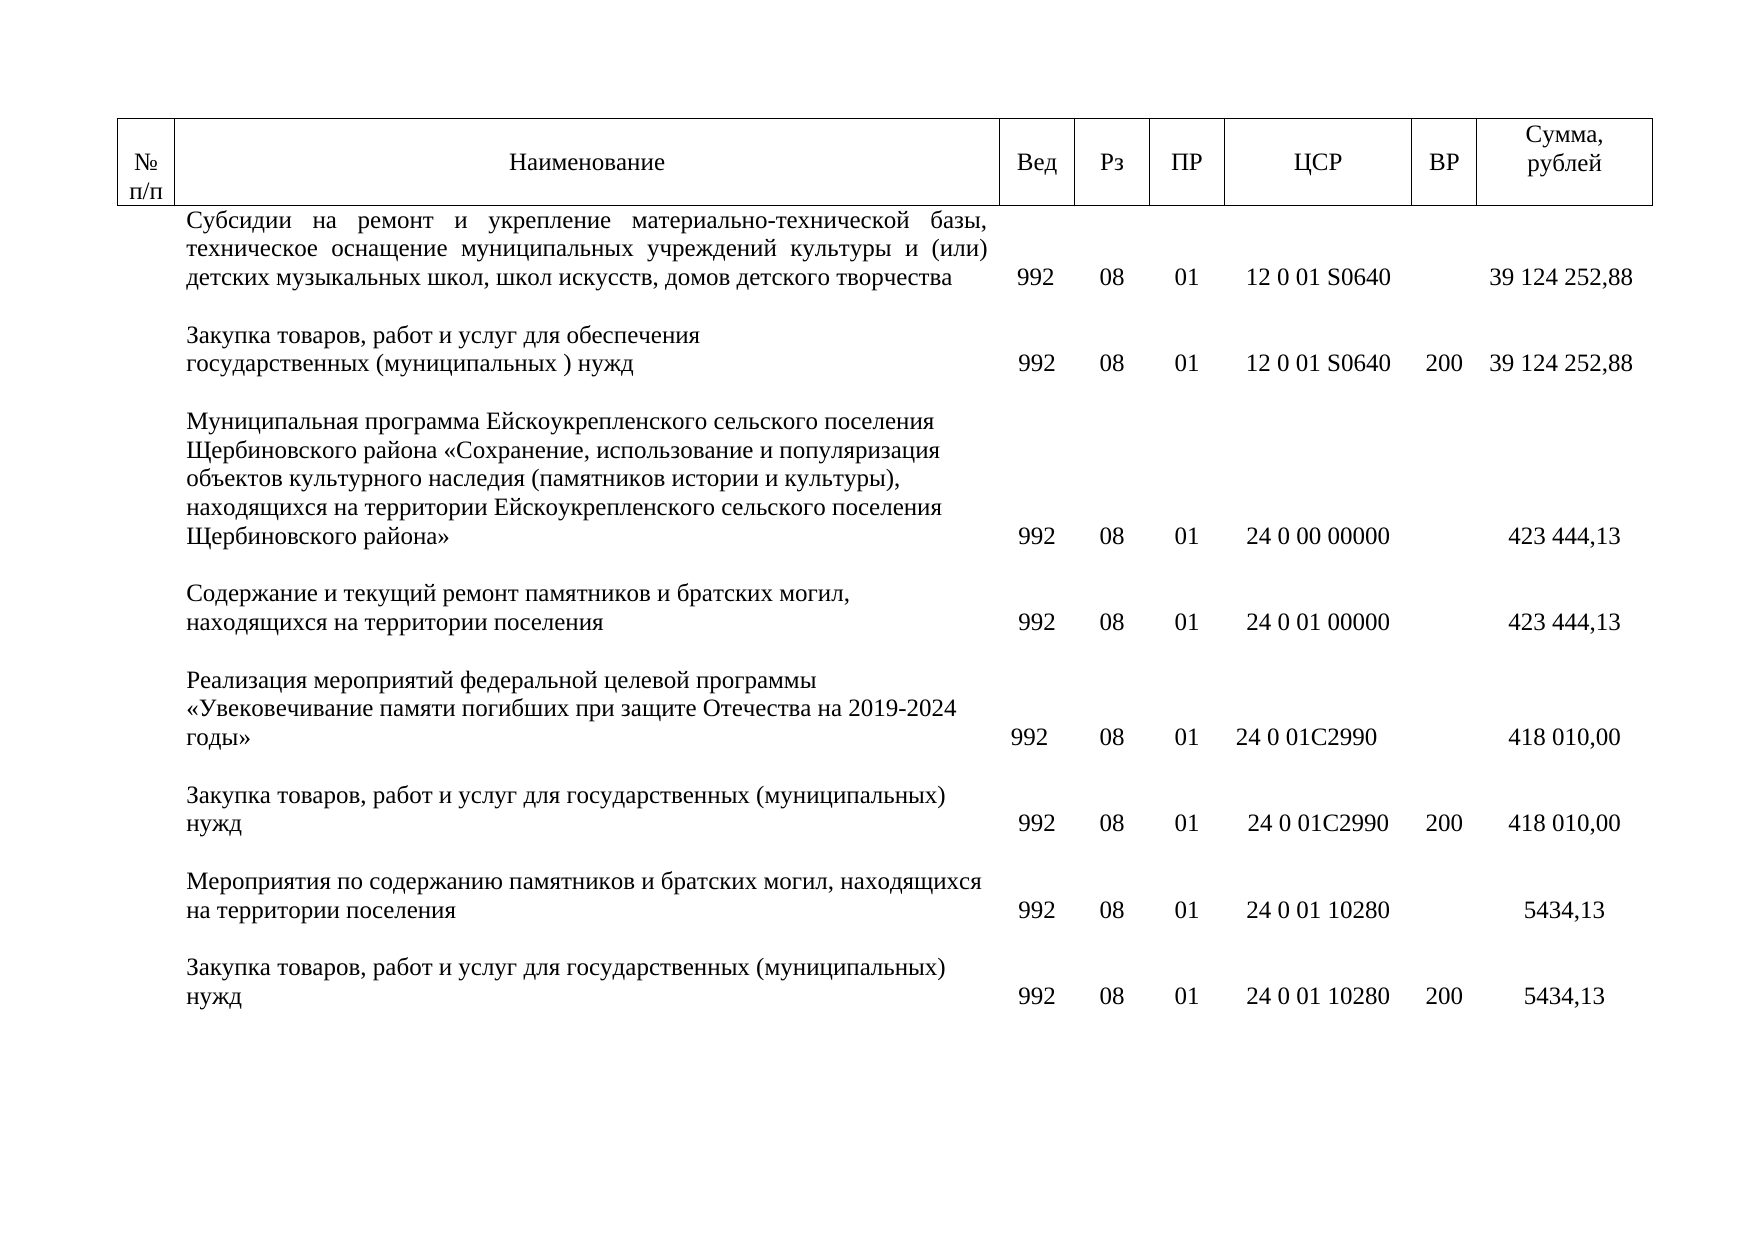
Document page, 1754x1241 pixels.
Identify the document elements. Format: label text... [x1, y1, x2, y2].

table_header Сумма, рублей [1477, 119, 1652, 205]
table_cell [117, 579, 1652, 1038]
table_header Вед [1000, 119, 1074, 205]
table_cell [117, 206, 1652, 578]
table_header ПР [1150, 119, 1224, 205]
table_header ВР [1412, 119, 1476, 205]
table_header № п/п [118, 119, 174, 205]
table_header Рз [1075, 119, 1149, 205]
table_header Наименование [175, 119, 999, 205]
table_header ЦСР [1225, 119, 1411, 205]
